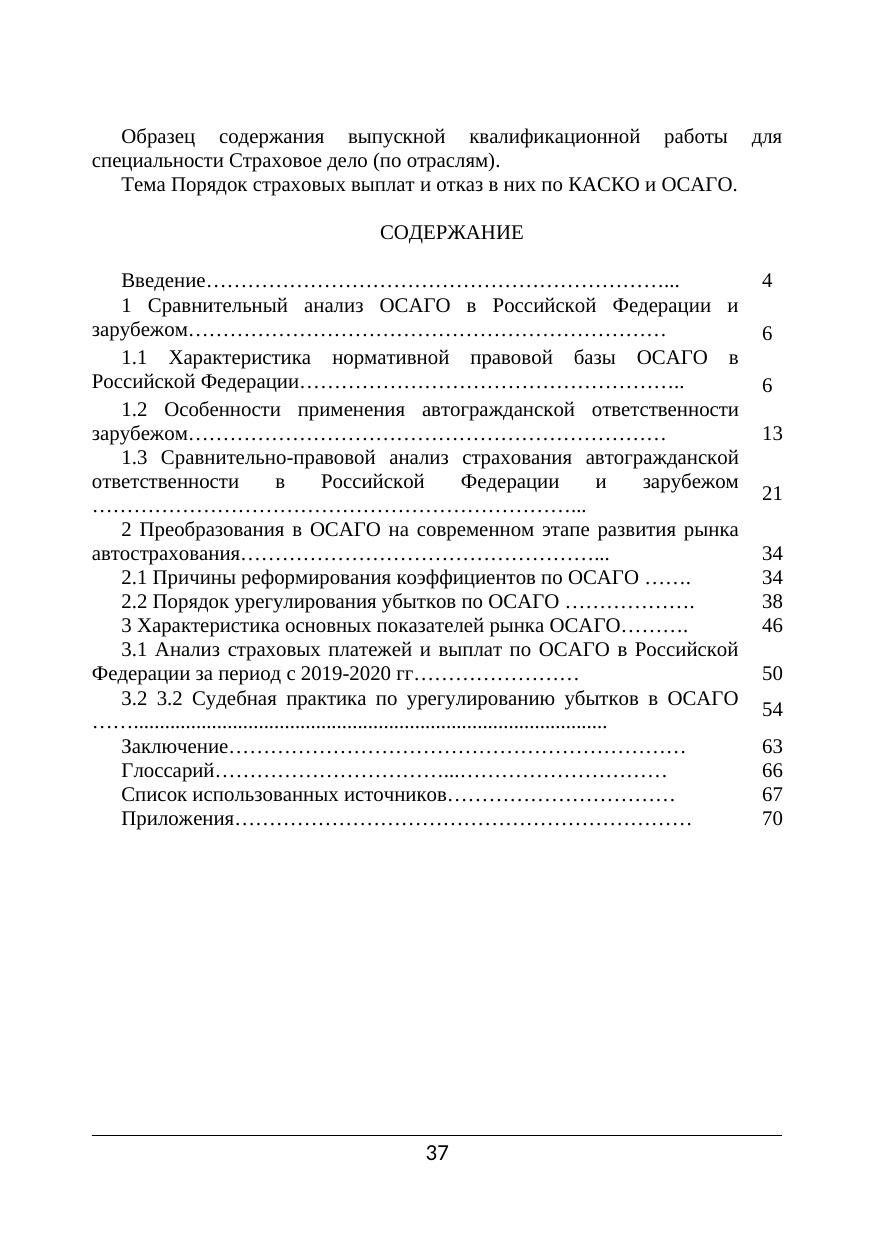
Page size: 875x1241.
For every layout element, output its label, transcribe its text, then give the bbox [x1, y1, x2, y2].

table_cell 3.2 3.2 Судебная практика по урегулированию убытков в ОСАГО ……........................................................................................... [80, 685, 751, 733]
table_cell 67 [751, 782, 794, 806]
table_cell 34 [751, 517, 794, 565]
table_cell 21 [751, 445, 794, 517]
table_cell 13 [751, 397, 794, 445]
table_cell 3.1 Анализ страховых платежей и выплат по ОСАГО в Российской Федерации за период с 2019-2020 гг…………………… [80, 637, 751, 685]
table_cell Заключение………………………………………………………… Глоссарий……………………………...………………………… [80, 734, 751, 782]
table_cell 46 [751, 613, 794, 637]
table_cell Приложения………………………………………………………… [80, 806, 751, 830]
table_cell 63 66 [751, 734, 794, 782]
table_cell 70 [751, 806, 794, 830]
table_cell 1.1 Характеристика нормативной правовой базы ОСАГО в Российской Федерации……………………………………………….. [80, 345, 751, 397]
text Образец содержания выпускной квалификационной работы для специальности Страховое дело (по отраслям). [92, 124, 782, 172]
table_header Введение…………………………………………………………... [80, 269, 751, 292]
table_cell 50 [751, 637, 794, 685]
table_cell 2.2 Порядок урегулирования убытков по ОСАГО ………………. [80, 589, 751, 613]
table_cell 1 Сравнительный анализ ОСАГО в Российской Федерации и зарубежом…………………………………………………………… [80, 293, 751, 344]
table_cell Список использованных источников…………………………… [80, 782, 751, 806]
text Тема Порядок страховых выплат и отказ в них по КАСКО и ОСАГО. [92, 172, 782, 196]
table_cell 6 [751, 293, 794, 344]
table_cell 54 [751, 685, 794, 733]
text СОДЕРЖАНИЕ [92, 220, 782, 244]
table_header 4 [751, 269, 794, 292]
table_cell 1.3 Сравнительно-правовой анализ страхования автогражданской ответственности в Российской Федерации и зарубежом ……………………………………………………………... [80, 445, 751, 517]
table_cell 2.1 Причины реформирования коэффициентов по ОСАГО ……. [80, 565, 751, 589]
table_cell 6 [751, 345, 794, 397]
table_cell 2 Преобразования в ОСАГО на современном этапе развития рынка автострахования……………………………………………... [80, 517, 751, 565]
table_cell 3 Характеристика основных показателей рынка ОСАГО………. [80, 613, 751, 637]
table_cell 34 [751, 565, 794, 589]
table_cell 1.2 Особенности применения автогражданской ответственности зарубежом…………………………………………………………… [80, 397, 751, 445]
table_cell 38 [751, 589, 794, 613]
